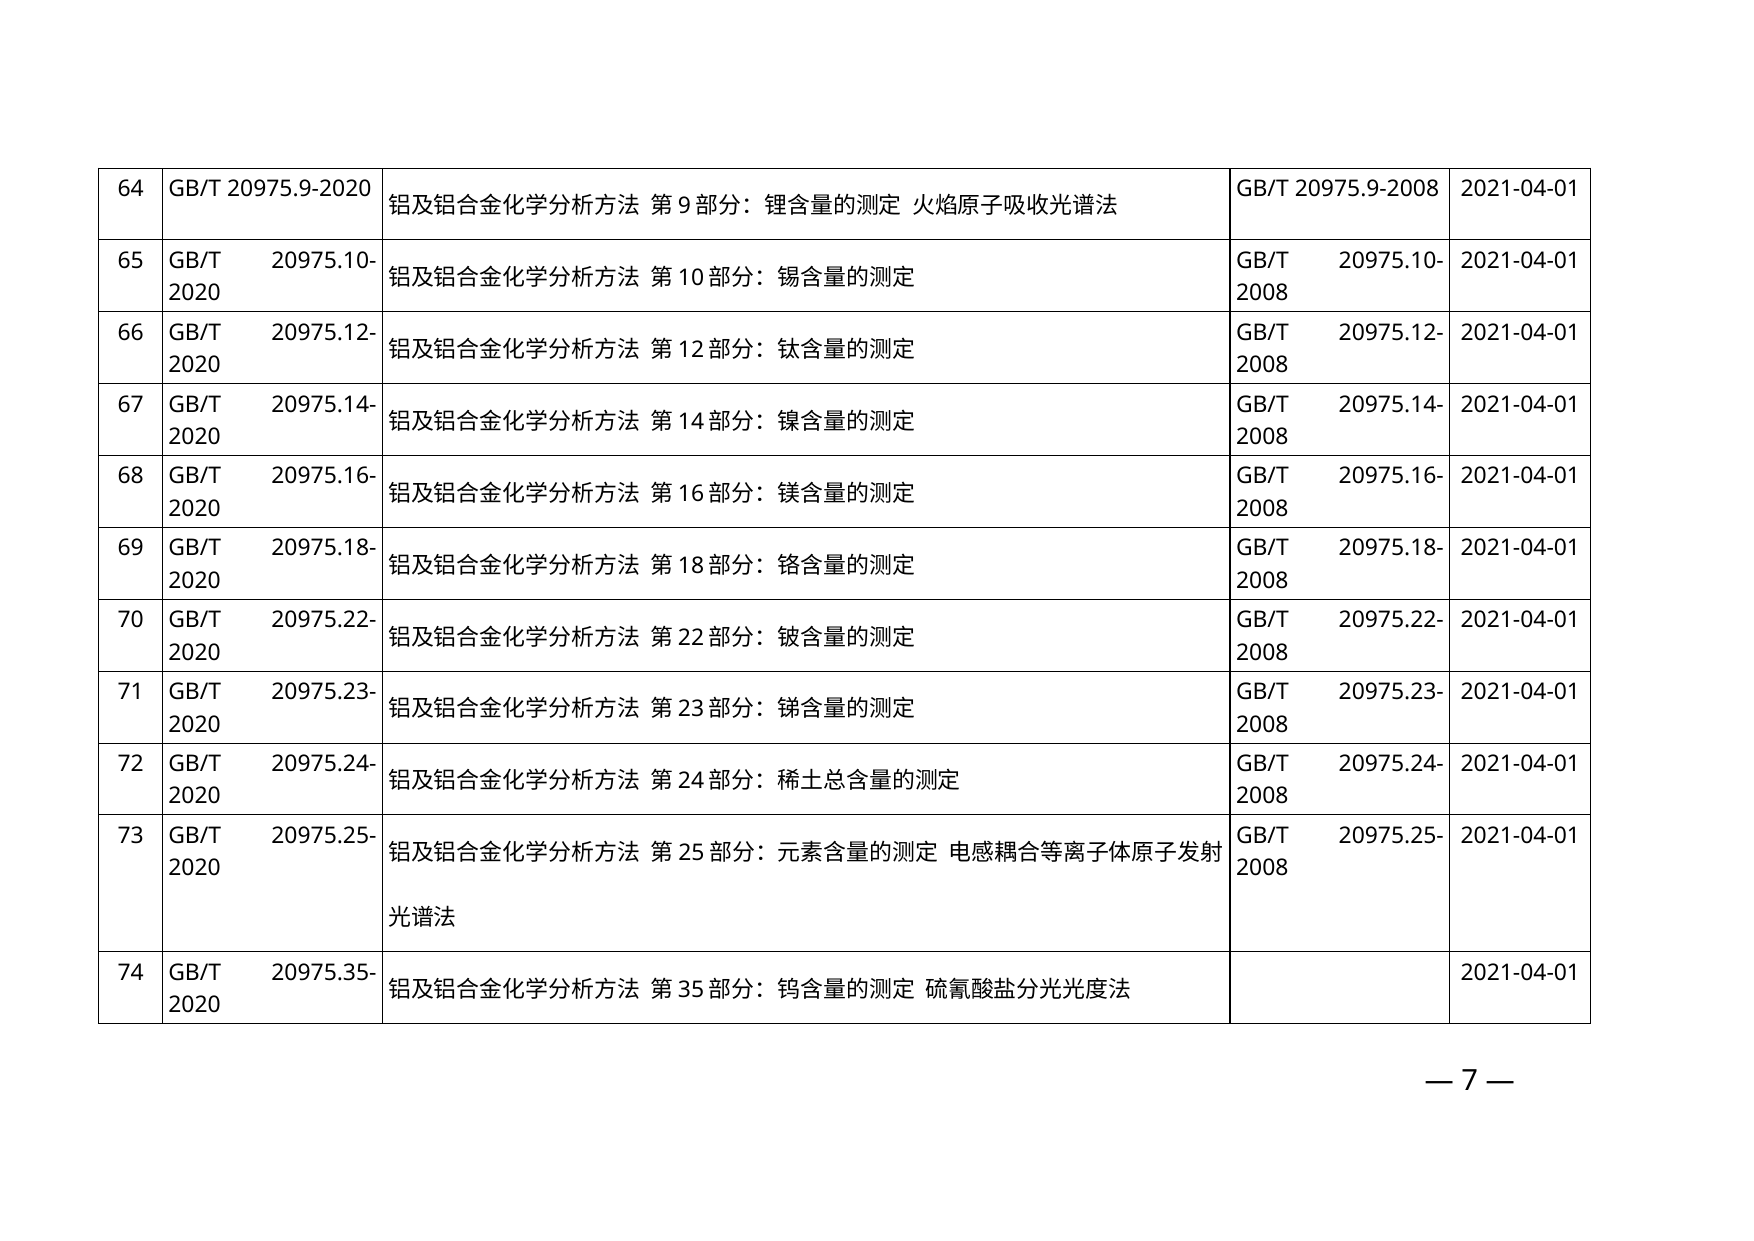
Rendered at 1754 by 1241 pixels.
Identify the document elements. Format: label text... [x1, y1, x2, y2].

table_cell 铝及铝合金化学分析方法 第14部分：镍含量的测定 [383, 384, 1229, 455]
table_cell GB/T 20975.25-2020 [163, 815, 382, 951]
table_cell GB/T 20975.9-2008 [1231, 169, 1449, 239]
table_cell 2021-04-01 [1450, 240, 1590, 311]
table_cell GB/T 20975.23-2020 [163, 672, 382, 742]
table_cell GB/T 20975.10-2020 [163, 240, 382, 311]
table_cell 铝及铝合金化学分析方法 第10部分：锡含量的测定 [383, 240, 1229, 311]
table_cell 铝及铝合金化学分析方法 第23部分：锑含量的测定 [383, 672, 1229, 742]
table_cell 70 [99, 600, 162, 671]
table_cell GB/T 20975.22-2008 [1231, 600, 1449, 671]
table_cell GB/T 20975.22-2020 [163, 600, 382, 671]
table_cell 74 [99, 952, 162, 1023]
table_cell 铝及铝合金化学分析方法 第18部分：铬含量的测定 [383, 528, 1229, 599]
table_cell [1231, 952, 1449, 1023]
table_cell GB/T 20975.14-2020 [163, 384, 382, 455]
table_cell 2021-04-01 [1450, 744, 1590, 814]
table_cell 66 [99, 312, 162, 383]
table_cell GB/T 20975.18-2020 [163, 528, 382, 599]
table_cell 铝及铝合金化学分析方法 第12部分：钛含量的测定 [383, 312, 1229, 383]
table_cell GB/T 20975.16-2008 [1231, 456, 1449, 527]
table_cell 69 [99, 528, 162, 599]
table_cell 67 [99, 384, 162, 455]
table_cell GB/T 20975.24-2008 [1231, 744, 1449, 814]
table_cell 64 [99, 169, 162, 239]
table_cell 铝及铝合金化学分析方法 第35部分：钨含量的测定 硫氰酸盐分光光度法 [383, 952, 1229, 1023]
table_cell 铝及铝合金化学分析方法 第22部分：铍含量的测定 [383, 600, 1229, 671]
table_cell GB/T 20975.24-2020 [163, 744, 382, 814]
table_cell GB/T 20975.16-2020 [163, 456, 382, 527]
table_cell 2021-04-01 [1450, 528, 1590, 599]
table_cell 72 [99, 744, 162, 814]
table_cell GB/T 20975.25-2008 [1231, 815, 1449, 951]
table_cell GB/T 20975.12-2008 [1231, 312, 1449, 383]
table_cell GB/T 20975.35-2020 [163, 952, 382, 1023]
table_cell 2021-04-01 [1450, 952, 1590, 1023]
table_cell 2021-04-01 [1450, 672, 1590, 742]
table_cell GB/T 20975.18-2008 [1231, 528, 1449, 599]
table_cell 铝及铝合金化学分析方法 第25部分：元素含量的测定 电感耦合等离子体原子发射光谱法 [383, 815, 1229, 951]
table_cell 73 [99, 815, 162, 951]
table_cell 2021-04-01 [1450, 815, 1590, 951]
table_cell 65 [99, 240, 162, 311]
table_cell 铝及铝合金化学分析方法 第24部分：稀土总含量的测定 [383, 744, 1229, 814]
table_cell GB/T 20975.9-2020 [163, 169, 382, 239]
table_cell 71 [99, 672, 162, 742]
table_cell 铝及铝合金化学分析方法 第9部分：锂含量的测定 火焰原子吸收光谱法 [383, 169, 1229, 239]
table_cell 2021-04-01 [1450, 312, 1590, 383]
table_cell 2021-04-01 [1450, 600, 1590, 671]
table_cell GB/T 20975.12-2020 [163, 312, 382, 383]
table_cell 2021-04-01 [1450, 169, 1590, 239]
table_cell 铝及铝合金化学分析方法 第16部分：镁含量的测定 [383, 456, 1229, 527]
table_cell GB/T 20975.10-2008 [1231, 240, 1449, 311]
table_cell 2021-04-01 [1450, 456, 1590, 527]
table_cell 2021-04-01 [1450, 384, 1590, 455]
table_cell GB/T 20975.23-2008 [1231, 672, 1449, 742]
table_cell 68 [99, 456, 162, 527]
table_cell GB/T 20975.14-2008 [1231, 384, 1449, 455]
